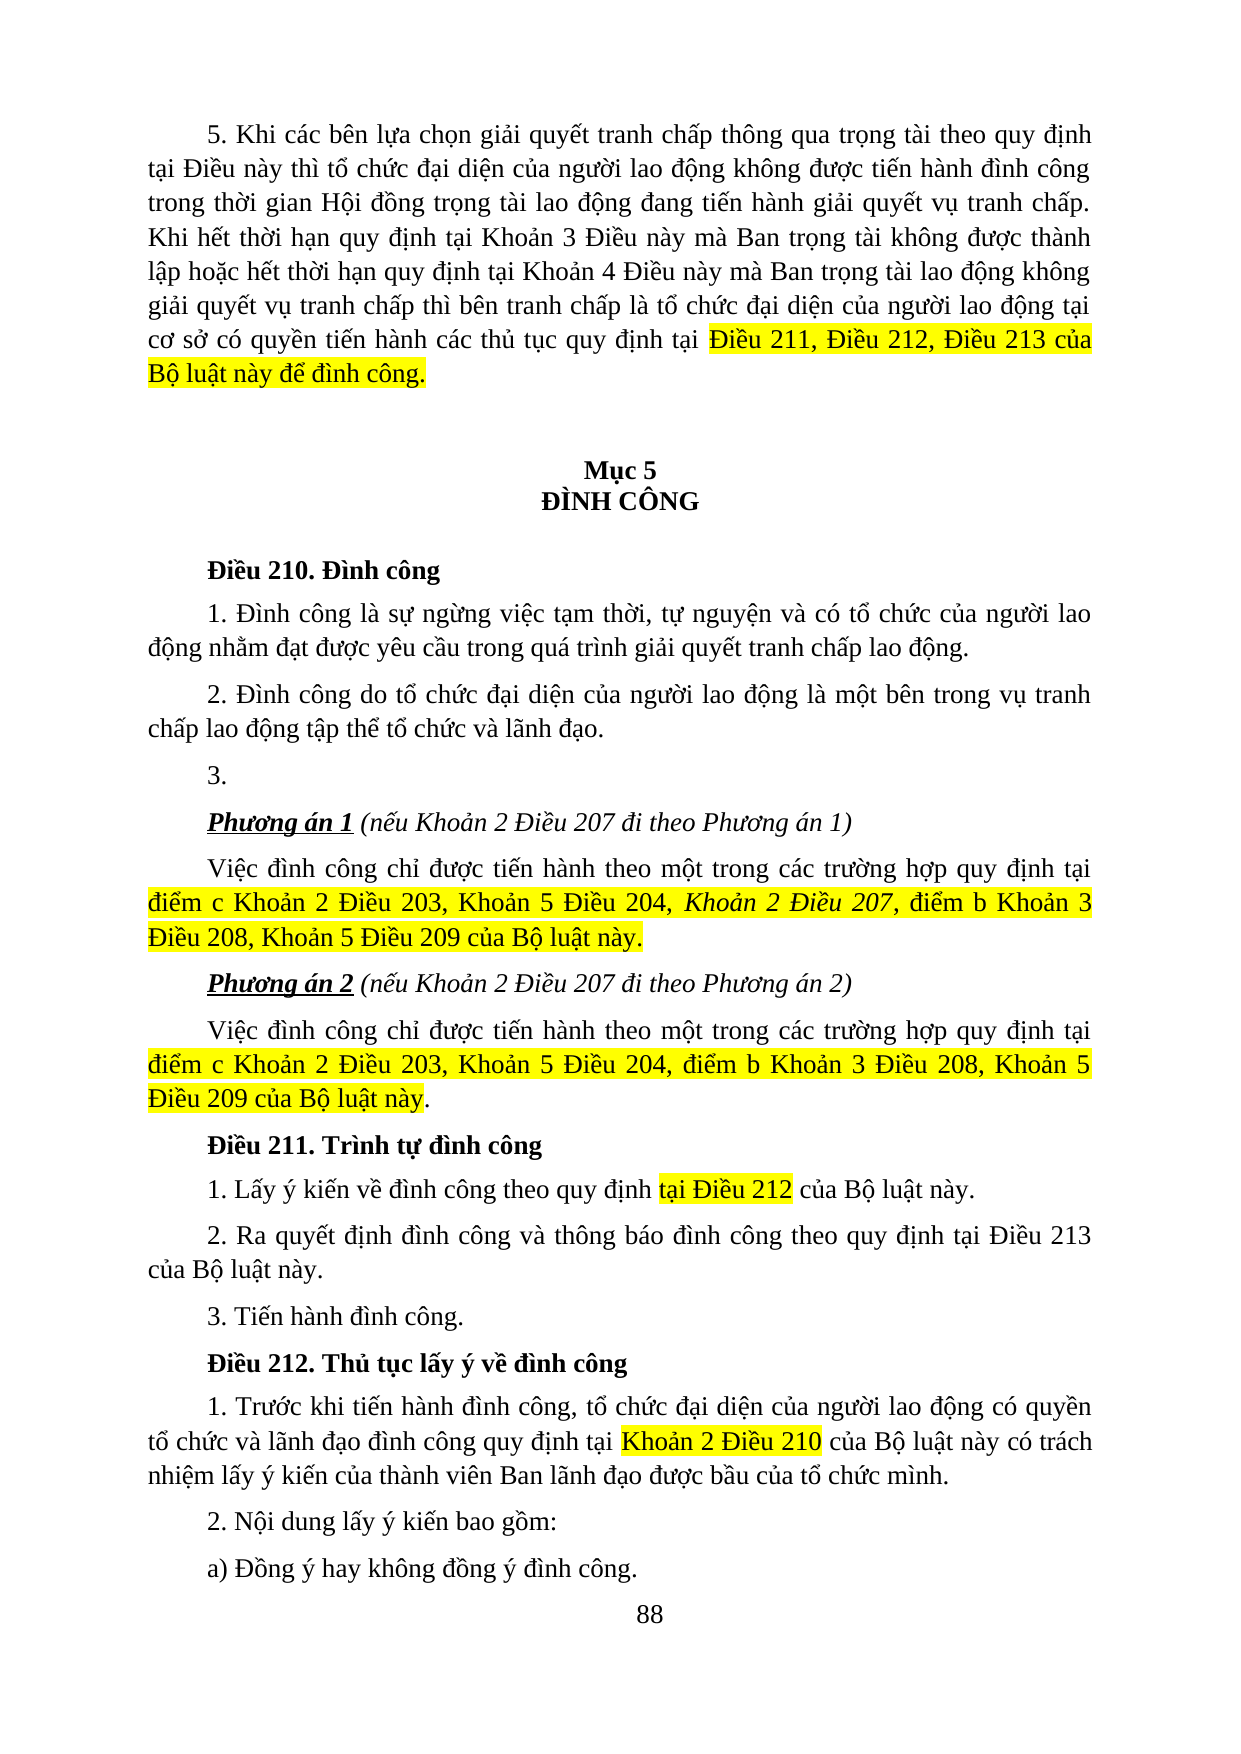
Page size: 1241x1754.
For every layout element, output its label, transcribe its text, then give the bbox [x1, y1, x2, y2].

text Phương án 2 (nếu Khoản 2 Điều 207 đi theo Phương án 2) [148, 967, 1092, 998]
text 3. [148, 759, 1092, 790]
subtitle Điều 212. Thủ tục lấy ý về đình công [148, 1347, 1092, 1378]
text 2. Nội dung lấy ý kiến bao gồm: [148, 1506, 1092, 1537]
text Phương án 1 (nếu Khoản 2 Điều 207 đi theo Phương án 1) [148, 806, 1092, 837]
text a) Đồng ý hay không đồng ý đình công. [148, 1552, 1092, 1583]
text Việc đình công chỉ được tiến hành theo một trong các trường hợp quy định tại điểm c Khoản 2 Điều 203, Khoản 5 Điều 204, Khoản 2 Điều 207, điểm b Khoản 3 Điều 208, Khoản 5 Điều 209 của Bộ luật này. [148, 852, 1092, 887]
text 1. Trước khi tiến hành đình công, tổ chức đại diện của người lao động có quyền tổ chức và lãnh đạo đình công quy định tại Khoản 2 Điều 210 của Bộ luật này có trách nhiệm lấy ý kiến của thành viên Ban lãnh đạo được bầu của tổ chức mình. [148, 1391, 1092, 1490]
subtitle Điều 211. Trình tự đình công [148, 1129, 1092, 1160]
text Việc đình công chỉ được tiến hành theo một trong các trường hợp quy định tại điểm c Khoản 2 Điều 203, Khoản 5 Điều 204, điểm b Khoản 3 Điều 208, Khoản 5 Điều 209 của Bộ luật này. [148, 1014, 1092, 1048]
text 2. Đình công do tổ chức đại diện của người lao động là một bên trong vụ tranh chấp lao động tập thể tổ chức và lãnh đạo. [148, 678, 1092, 743]
subtitle Điều 210. Đình công [148, 554, 1092, 585]
text 1. Lấy ý kiến về đình công theo quy định tại Điều 212 của Bộ luật này. [793, 1173, 1092, 1204]
text Việc đình công chỉ được tiến hành theo một trong các trường hợp quy định tại điểm c Khoản 2 Điều 203, Khoản 5 Điều 204, điểm b Khoản 3 Điều 208, Khoản 5 Điều 209 của Bộ luật này. [148, 1079, 1092, 1113]
subtitle Mục 5 ĐÌNH CÔNG [148, 454, 1092, 516]
text 2. Ra quyết định đình công và thông báo đình công theo quy định tại Điều 213 của Bộ luật này. [148, 1219, 1092, 1285]
text 5. Khi các bên lựa chọn giải quyết tranh chấp thông qua trọng tài theo quy định tại Điều này thì tổ chức đại diện của người lao động không được tiến hành đình công trong thời gian Hội đồng trọng tài lao động đang tiến hành giải quyết vụ tranh chấp. Khi hết thời hạn quy định tại Khoản 3 Điều này mà Ban trọng tài không được thành lập hoặc hết thời hạn quy định tại Khoản 4 Điều này mà Ban trọng tài lao động không giải quyết vụ tranh chấp thì bên tranh chấp là tổ chức đại diện của người lao động tại cơ sở có quyền tiến hành các thủ tục quy định tại Điều 211, Điều 212, Điều 213 của Bộ luật này để đình công. [148, 118, 1092, 388]
text 1. Đình công là sự ngừng việc tạm thời, tự nguyện và có tổ chức của người lao động nhằm đạt được yêu cầu trong quá trình giải quyết tranh chấp lao động. [148, 597, 1092, 663]
text Việc đình công chỉ được tiến hành theo một trong các trường hợp quy định tại điểm c Khoản 2 Điều 203, Khoản 5 Điều 204, Khoản 2 Điều 207, điểm b Khoản 3 Điều 208, Khoản 5 Điều 209 của Bộ luật này. [148, 918, 1092, 952]
text 1. Lấy ý kiến về đình công theo quy định tại Điều 212 của Bộ luật này. [148, 1173, 659, 1204]
text 3. Tiến hành đình công. [148, 1300, 1092, 1331]
